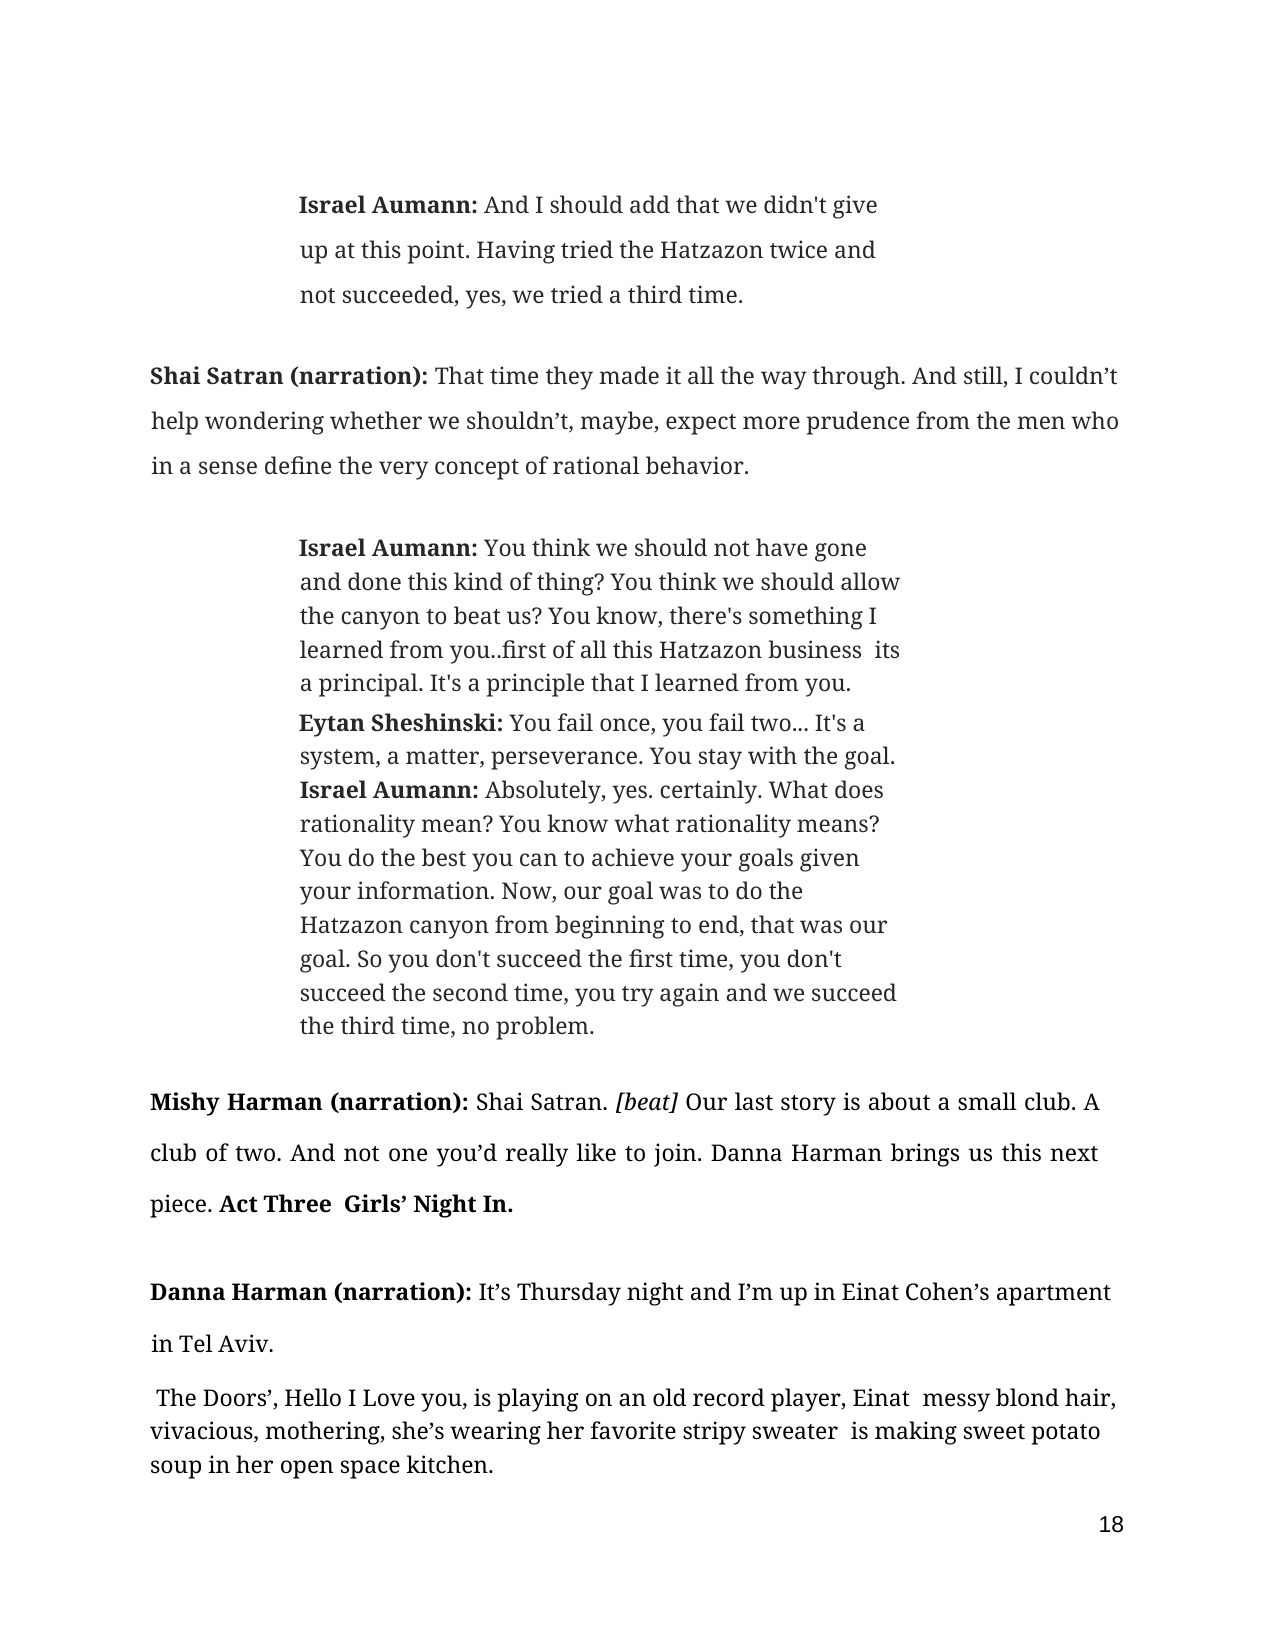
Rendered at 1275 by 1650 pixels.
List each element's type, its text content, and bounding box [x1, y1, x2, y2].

text Eytan Sheshinski: You fail once, you fail two... It's a​ system, a matter, perseverance. You stay with the goal. Israel Aumann: ​Absolutely, yes. certainly. What does rationality mean? You know what rationality means? You do the best you can to achieve your goals given your information. Now, our goal was to do the Hatzazon canyon from beginning to end, that was our goal. So you don't succeed the first time, you don't succeed the second time, you try again and we succeed the third time, no problem. [298, 706, 903, 1041]
text The Doors’, Hello I Love you, is playing on an old record player, Einat ­­ messy blond hair, vivacious, mothering, she’s wearing her favorite stripy sweater ­ is making sweet potato soup in her open space kitchen. [150, 1381, 1125, 1480]
text Shai Satran (narration): ​That time they made it all the way through. And still, I couldn’t help wondering whether we shouldn’t, maybe, expect more prudence from the men who in a sense define the very concept of rational behavior. [150, 360, 1125, 482]
text Danna Harman (narration): ​It’s Thursday night and I’m up in Einat Cohen’s apartment in Tel Aviv. [150, 1276, 1125, 1359]
text Mishy Harman (narration):​ Shai Satran. [​beat]​ Our last story is about a small club. A club of two. And not one you’d really like to join. Danna Harman brings us this next piece. Act​ Three ­ Girls’ Night In. [150, 1086, 1101, 1219]
text Israel Aumann: ​You think we should not have gone and done this kind of thing? You think we should allow the canyon to beat us? You know, there's something I learned from you..first of all this Hatzazon business ­ its a principal. It's a principle that I learned from you. [298, 532, 903, 699]
text Israel Aumann:​ And I should add that we didn't give up at this point. Having tried the Hatzazon twice and not succeeded, yes, we tried a third time. [298, 189, 886, 310]
